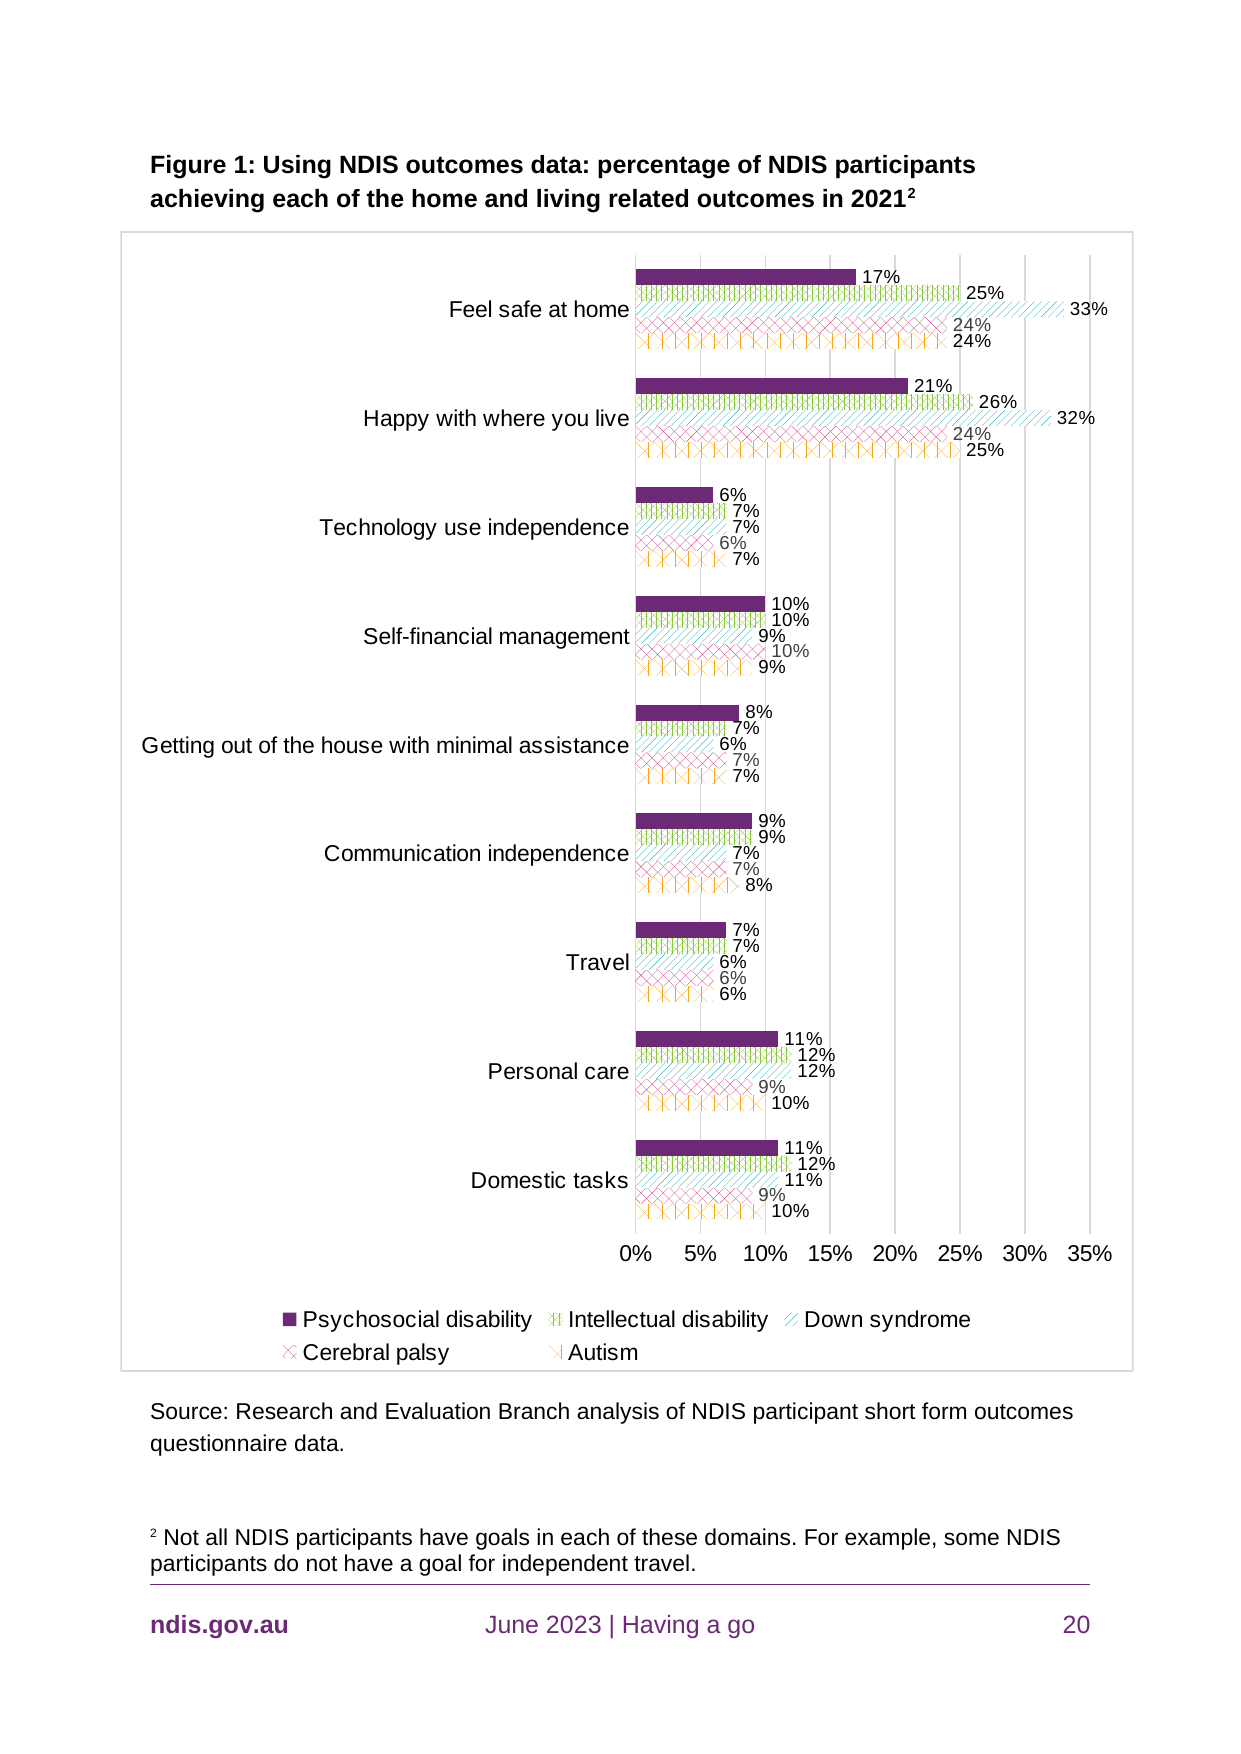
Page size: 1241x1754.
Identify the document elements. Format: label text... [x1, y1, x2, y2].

subtitle Figure 1: Using NDIS outcomes data: percentage of NDIS participants achieving each of the home and living related outcomes in 2021 [150, 150, 1090, 213]
text Source: Research and Evaluation Branch analysis of NDIS participant short form outcomes questionnaire data. [150, 1398, 1090, 1456]
